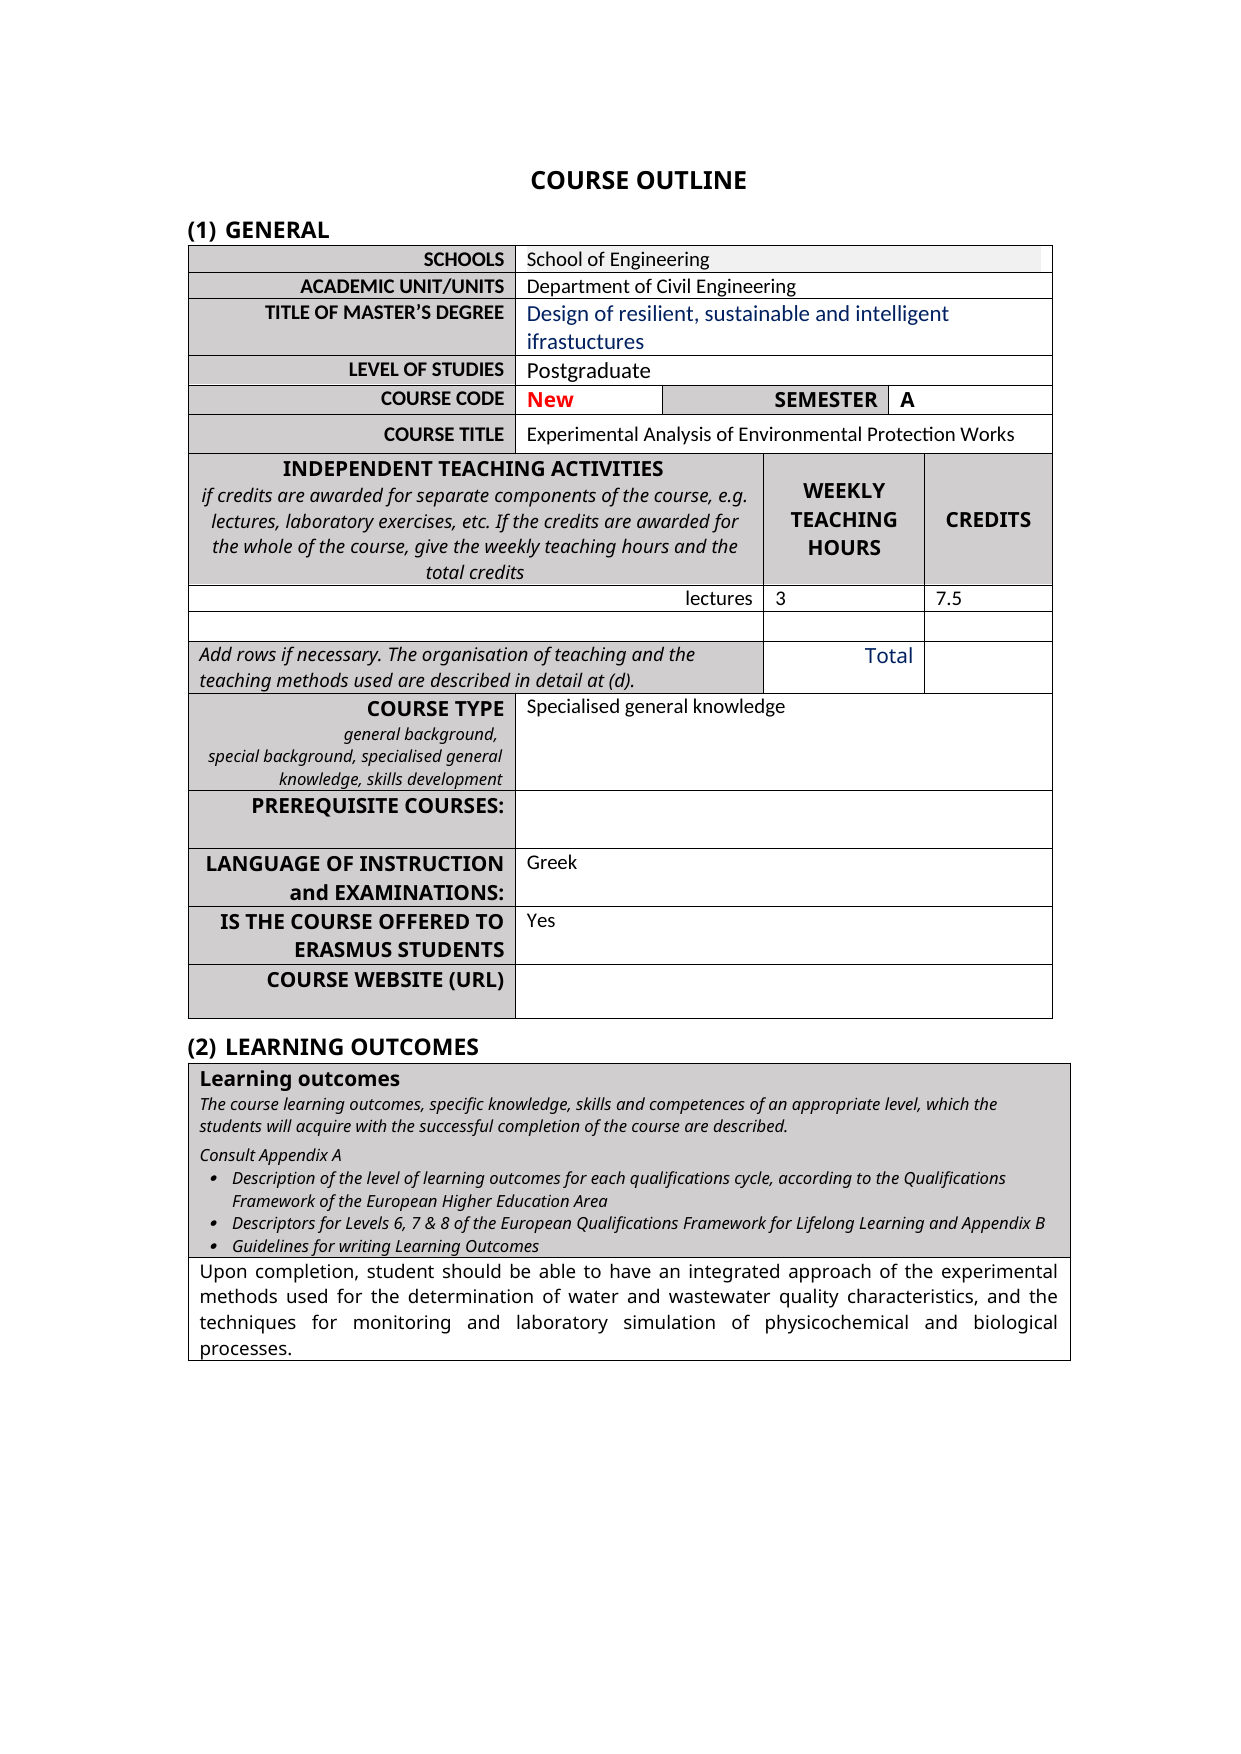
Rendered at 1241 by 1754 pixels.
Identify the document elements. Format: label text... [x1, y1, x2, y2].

table_cell The course learning outcomes, specific knowledge, skills and competences of an appropriate level, which the students will acquire with the successful completion of the course are described. Consult Appendix A Description of the level of learning outcomes for each qualifications cycle, according to the Qualifications Framework of the European Higher Education Area Descriptors for Levels 6, 7 & 8 of the European Qualifications Framework for Lifelong Learning and Appendix B Guidelines for writing Learning Outcomes [189, 1092, 1070, 1257]
table_cell COURSE TITLE [189, 415, 515, 453]
table_header Learning outcomes [189, 1064, 1070, 1092]
table_cell Total [764, 642, 924, 693]
table_cell [925, 612, 1052, 641]
table_header SCHOOLS [189, 246, 515, 272]
table_cell lectures [189, 586, 763, 611]
table_cell [925, 642, 1052, 693]
table_cell COURSE TYPE general background, special background, specialised general knowledge, skills development [189, 694, 515, 790]
table_cell Specialised general knowledge [516, 694, 1052, 790]
table_cell LEVEL OF STUDIES [189, 356, 515, 384]
table_cell CREDITS [925, 454, 1052, 584]
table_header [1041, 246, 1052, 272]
table_cell 3 [764, 586, 924, 611]
table_cell [516, 965, 1052, 1018]
table_cell 7.5 [925, 586, 1052, 611]
table_cell SEMESTER [663, 386, 888, 414]
table_cell Design of resilient, sustainable and intelligent ifrastuctures [516, 299, 1052, 355]
table_cell Upon completion, student should be able to have an integrated approach of the experimental methods used for the determination of water and wastewater quality characteristics, and the techniques for monitoring and laboratory simulation of physicochemical and biological processes. [189, 1258, 1070, 1360]
table_cell Greek [516, 849, 1052, 906]
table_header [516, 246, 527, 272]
table_cell LANGUAGE OF INSTRUCTION and EXAMINATIONS: [189, 849, 515, 906]
table_cell INDEPENDENT TEACHING ACTIVITIES if credits are awarded for separate components of the course, e.g. lectures, laboratory exercises, etc. If the credits are awarded for the whole of the course, give the weekly teaching hours and the total credits [189, 454, 763, 584]
list LEARNING OUTCOMES [187, 1031, 1053, 1063]
table_cell WEEKLY TEACHING HOURS [764, 454, 924, 584]
table_cell Add rows if necessary. The organisation of teaching and the teaching methods used are described in detail at (d). [189, 642, 763, 693]
table_cell COURSE CODE [189, 386, 515, 414]
table_cell Postgraduate [516, 356, 1052, 384]
table_cell [189, 612, 763, 641]
table_cell Department of Civil Engineering [516, 273, 1052, 298]
text COURSE OUTLINE [187, 162, 1053, 197]
list GENERAL [187, 214, 1053, 245]
table_cell Experimental Analysis of Environmental Protection Works [516, 415, 1052, 453]
table_cell ACADEMIC UNIT/UNITS [189, 273, 515, 298]
table_cell PREREQUISITE COURSES: [189, 791, 515, 848]
table_cell [516, 791, 1052, 848]
table_cell Yes [516, 907, 1052, 964]
table_cell New [516, 386, 662, 414]
table_cell [764, 612, 924, 641]
table_cell TITLE OF MASTER’S DEGREE [189, 299, 515, 355]
table_cell IS THE COURSE OFFERED TO ERASMUS STUDENTS [189, 907, 515, 964]
table_cell COURSE WEBSITE (URL) [189, 965, 515, 1018]
table_cell A [889, 386, 1052, 414]
